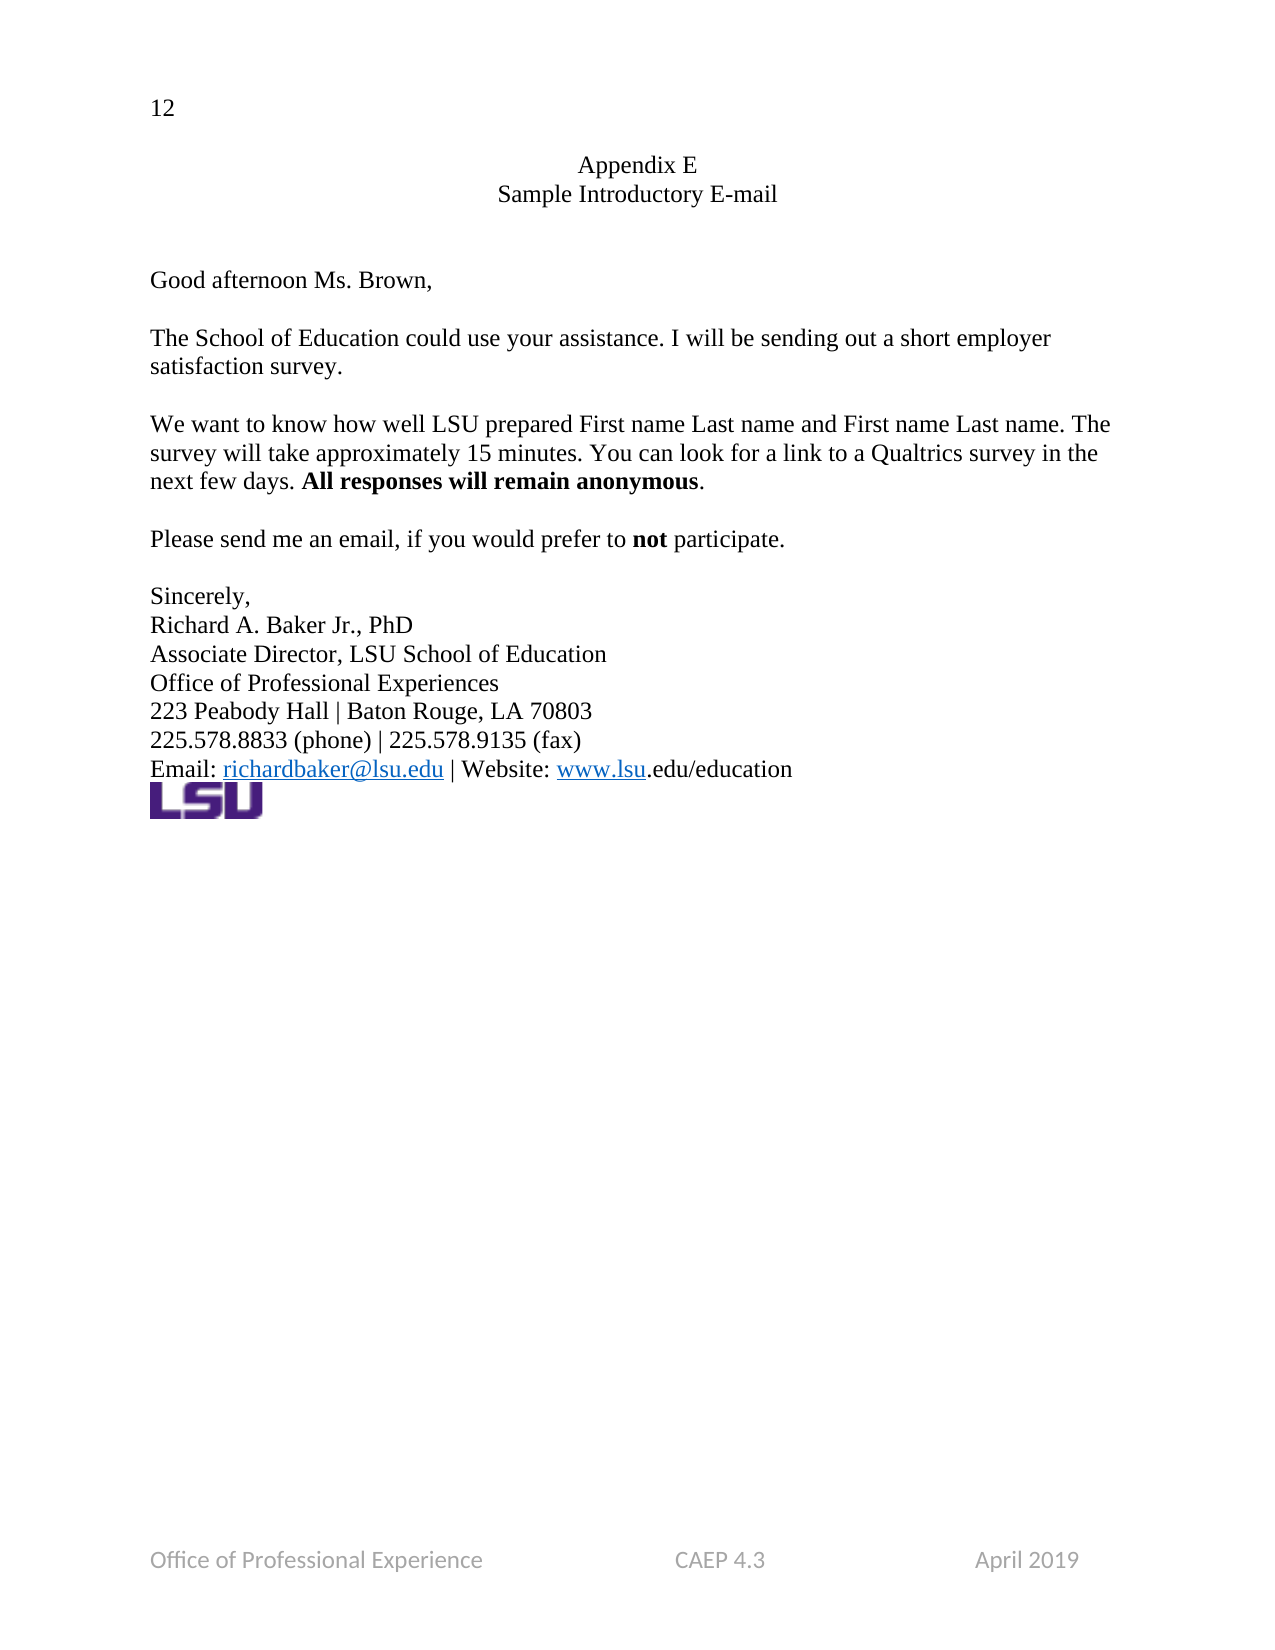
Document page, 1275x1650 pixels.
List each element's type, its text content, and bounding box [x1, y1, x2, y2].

text Sample Introductory E-mail [150, 179, 1125, 208]
text Richard A. Baker Jr., PhD [150, 610, 1125, 639]
text Good afternoon Ms. Brown, [150, 265, 1125, 294]
text Appendix E [150, 150, 1125, 179]
text 223 Peabody Hall | Baton Rouge, LA 70803 [150, 696, 1125, 725]
text Office of Professional Experiences [150, 668, 1125, 696]
text Email: richardbaker@lsu.edu | Website: www.lsu.edu/education [150, 754, 1125, 783]
picture [150, 782, 263, 819]
text We want to know how well LSU prepared First name Last name and First name Last name. The survey will take approximately 15 minutes. You can look for a link to a Qualtrics survey in the next few days. All responses will remain anonymous. [150, 409, 1125, 495]
text 225.578.8833 (phone) | 225.578.9135 (fax) [150, 725, 1125, 754]
text Associate Director, LSU School of Education [150, 639, 1125, 668]
text Please send me an email, if you would prefer to not participate. [150, 524, 1125, 553]
text Sincerely, [150, 581, 1125, 610]
text The School of Education could use your assistance. I will be sending out a short employer satisfaction survey. [150, 323, 1125, 380]
